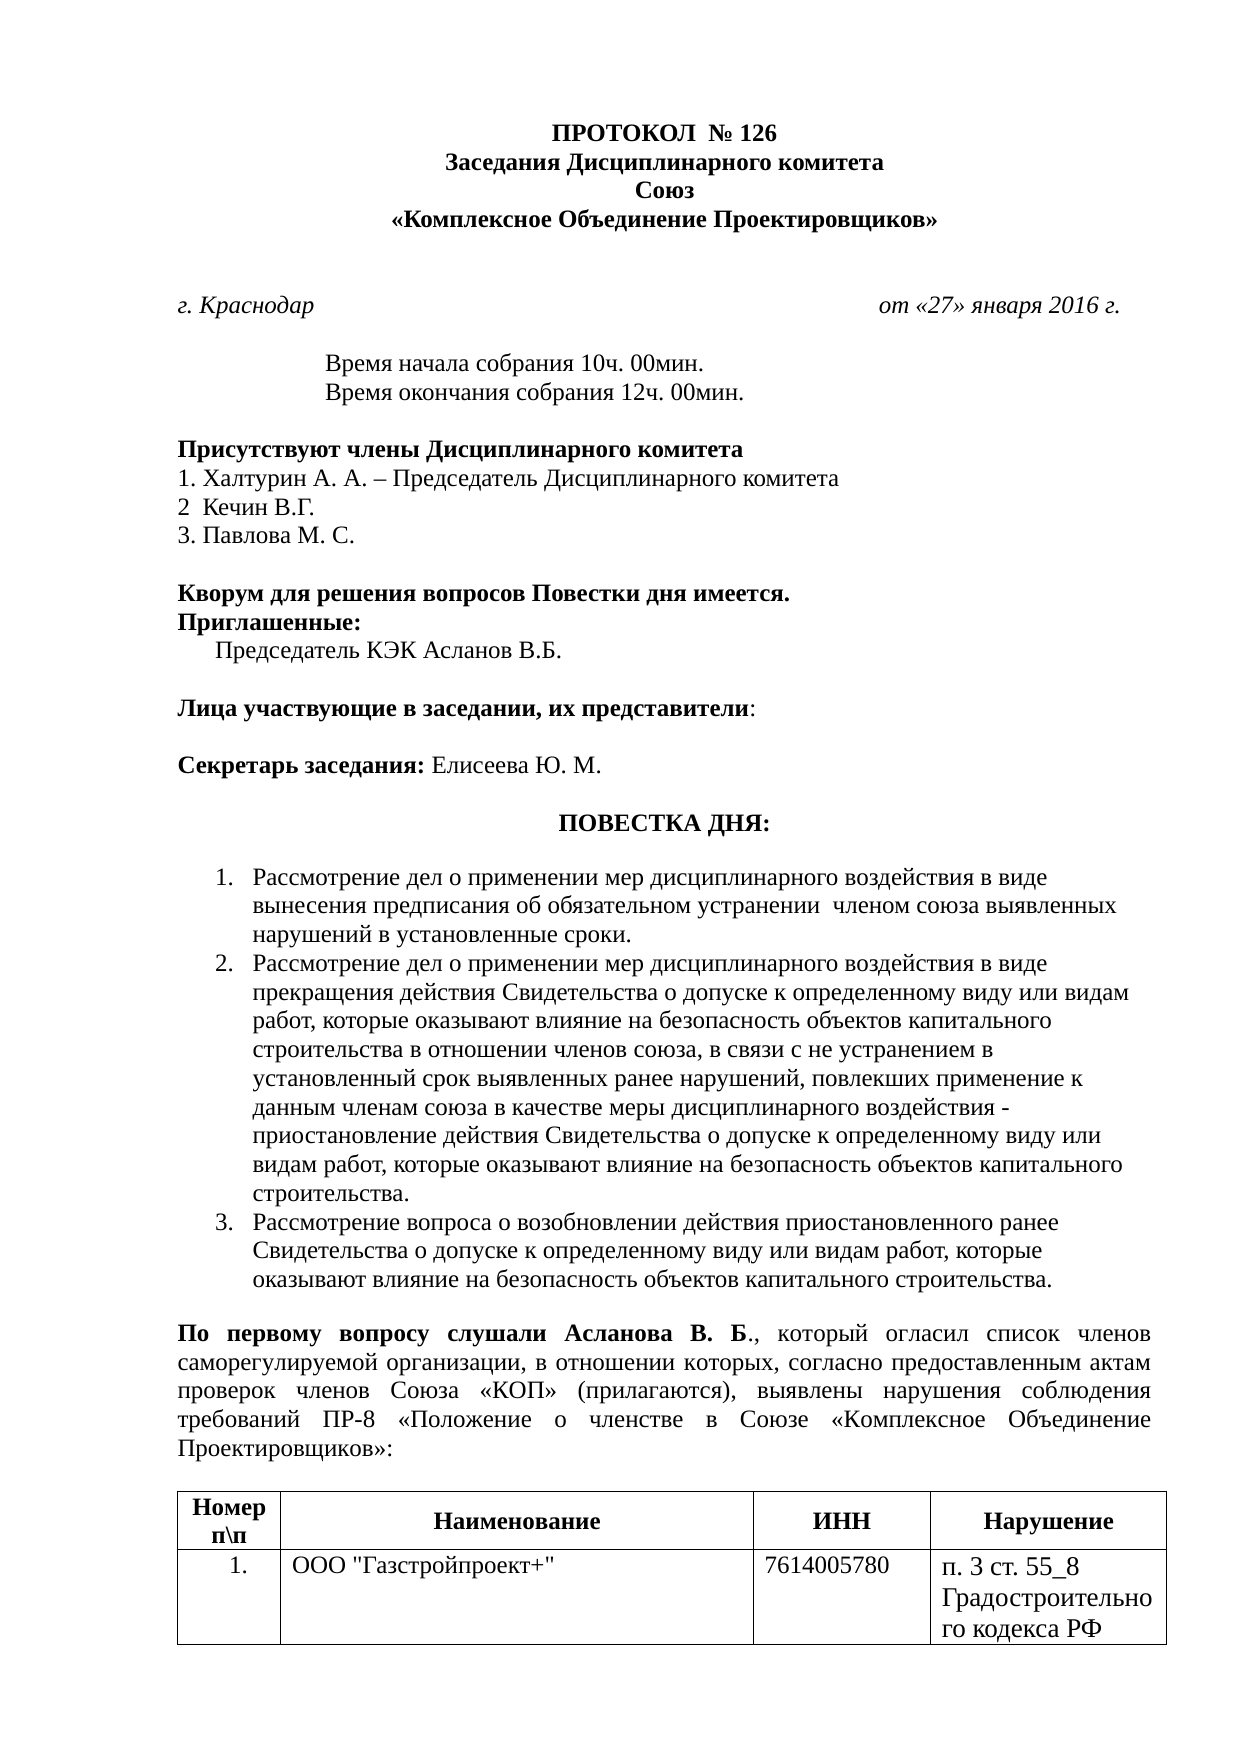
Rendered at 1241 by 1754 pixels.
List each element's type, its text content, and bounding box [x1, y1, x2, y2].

text Присутствуют члены Дисциплинарного комитета [177, 434, 1152, 463]
text Заседания Дисциплинарного комитета [177, 147, 1152, 176]
text Время окончания собрания 12ч. 00мин. [177, 377, 1152, 406]
table_header Номер п\п [178, 1492, 280, 1549]
text Лица участвующие в заседании, их представители: [177, 693, 1152, 722]
text Секретарь заседания: Елисеева Ю. М. [177, 751, 1152, 779]
table_cell 7614005780 [754, 1550, 930, 1644]
text 2 Кечин В.Г. [177, 492, 1152, 521]
text 3. Павлова М. С. [177, 521, 1152, 549]
table_cell ООО "Газстройпроект+" [281, 1550, 753, 1644]
table_cell п. 3 ст. 55_8 Градостроительного кодекса РФ [931, 1550, 1166, 1644]
table_header Нарушение [931, 1492, 1166, 1549]
text По первому вопросу слушали Асланова В. Б., который огласил список членов саморегулируемой организации, в отношении которых, согласно предоставленным актам проверок членов Союза «КОП» (прилагаются), выявлены нарушения соблюдения требований ПР-8 «Положение о членстве в Союзе «Комплексное Объединение Проектировщиков»: [177, 1318, 1152, 1462]
text ПРОТОКОЛ № 126 [177, 118, 1152, 147]
text Время начала собрания 10ч. 00мин. [177, 348, 1152, 377]
text Приглашенные: [177, 607, 1152, 636]
list Рассмотрение дел о применении мер дисциплинарного воздействия в виде прекращения действия Свидетельства о допуске к определенному виду или видам работ, которые оказывают влияние на безопасность объектов капитального строительства в отношении членов союза, в связи с не устранением в установленный срок выявленных ранее нарушений, повлекших применение к данным членам союза в качестве меры дисциплинарного воздействия -приостановление действия Свидетельства о допуске к определенному виду или видам работ, которые оказывают влияние на безопасность объектов капитального строительства. [215, 948, 1152, 1207]
list Рассмотрение вопроса о возобновлении действия приостановленного ранее Свидетельства о допуске к определенному виду или видам работ, которые оказывают влияние на безопасность объектов капитального строительства. [215, 1207, 1152, 1293]
text Союз [177, 176, 1152, 204]
text «Комплексное Объединение Проектировщиков» [177, 204, 1152, 233]
text 1. Халтурин А. А. – Председатель Дисциплинарного комитета [177, 463, 1152, 492]
text Кворум для решения вопросов Повестки дня имеется. [177, 578, 1152, 607]
table_header ИНН [754, 1492, 930, 1549]
text г. Краснодар от «27» января 2016 г. [177, 291, 1152, 319]
table_cell [178, 1550, 280, 1644]
list Рассмотрение дел о применении мер дисциплинарного воздействия в виде вынесения предписания об обязательном устранении членом союза выявленных нарушений в установленные сроки. [215, 862, 1152, 948]
text Председатель КЭК Асланов В.Б. [177, 636, 1152, 664]
table_header Наименование [281, 1492, 753, 1549]
text ПОВЕСТКА ДНЯ: [177, 808, 1152, 837]
